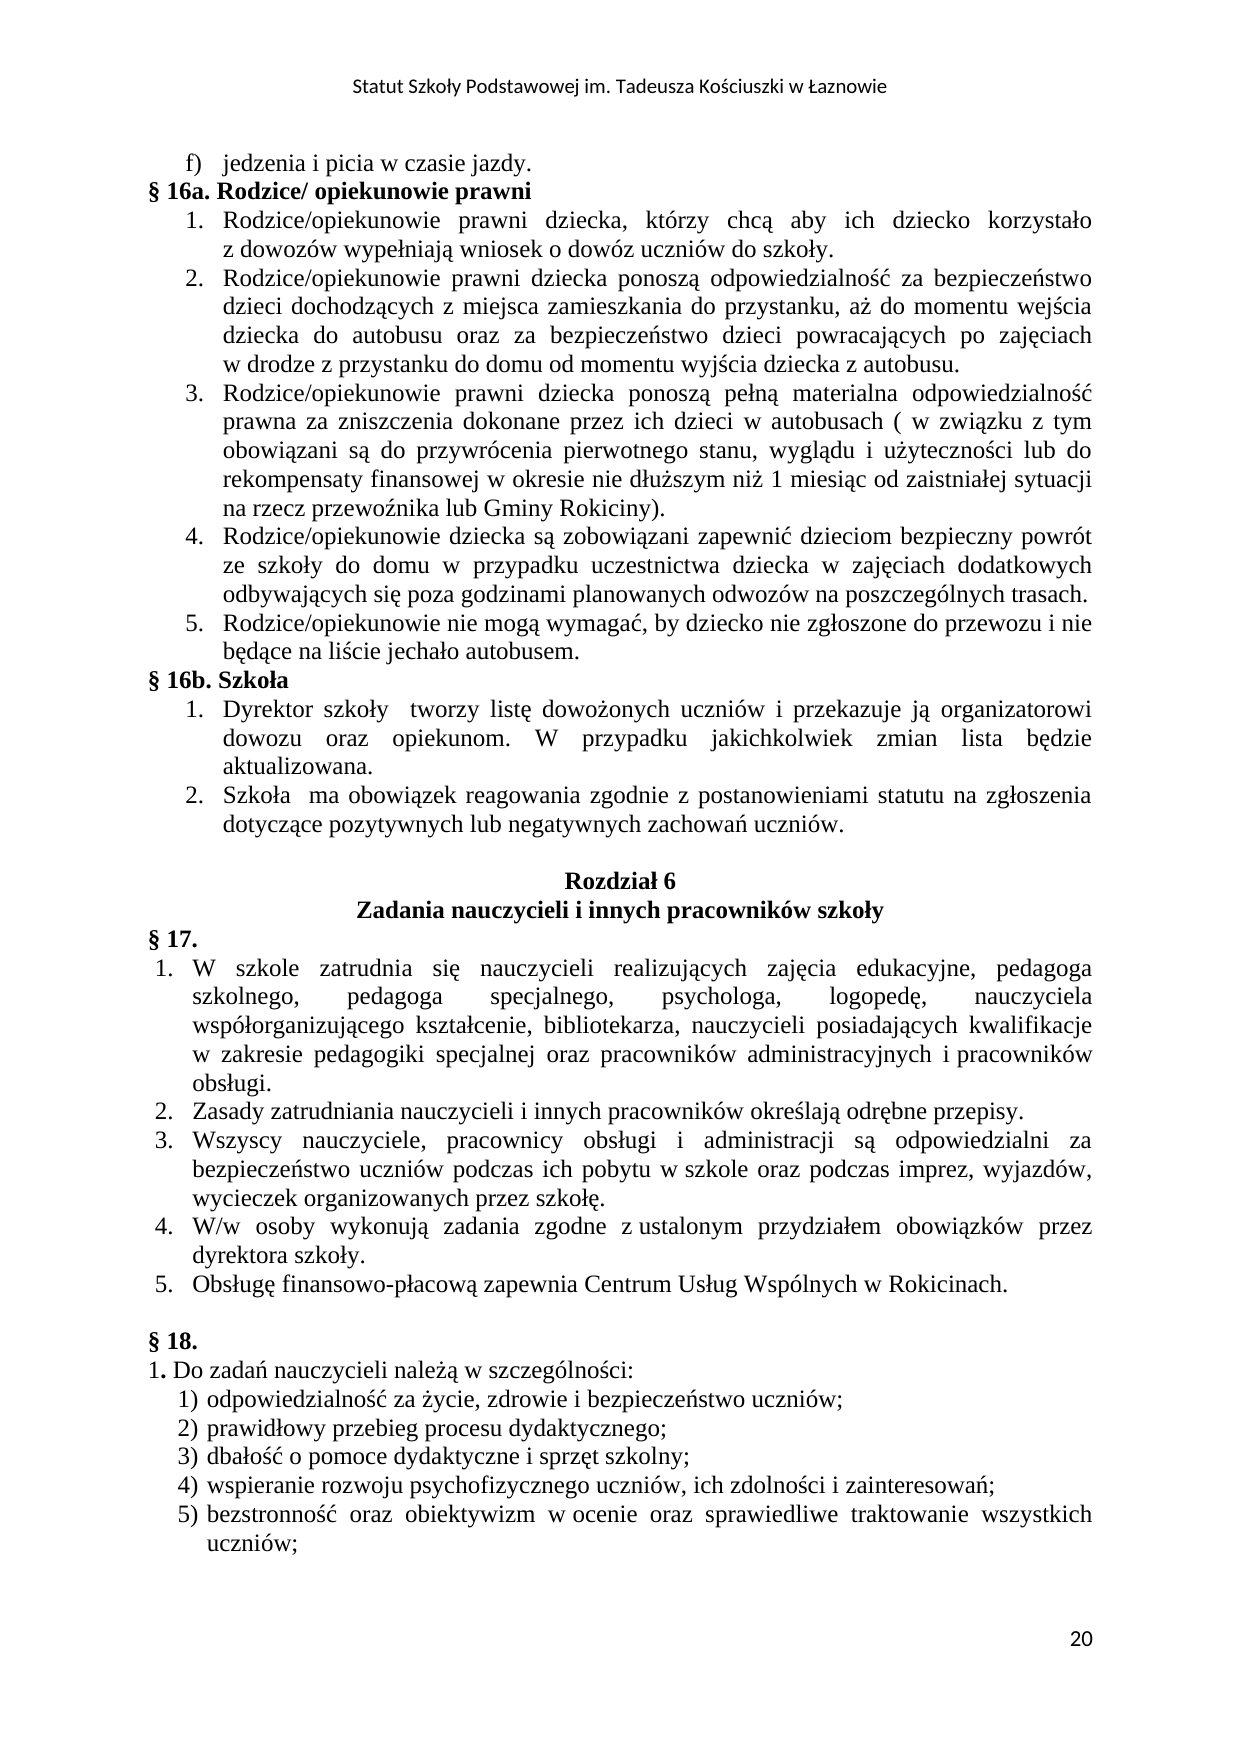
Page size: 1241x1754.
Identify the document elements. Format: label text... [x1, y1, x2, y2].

list Rodzice/opiekunowie nie mogą wymagać, by dziecko nie zgłoszone do przewozu i nie będące na liście jechało autobusem. [185, 608, 1093, 665]
list odpowiedzialność za życie, zdrowie i bezpieczeństwo uczniów; [177, 1384, 1093, 1413]
list Rodzice/opiekunowie prawni dziecka ponoszą pełną materialna odpowiedzialność prawna za zniszczenia dokonane przez ich dzieci w autobusach ( w związku z tym obowiązani są do przywrócenia pierwotnego stanu, wyglądu i użyteczności lub do rekompensaty finansowej w okresie nie dłuższym niż 1 miesiąc od zaistniałej sytuacji na rzecz przewoźnika lub Gminy Rokiciny). [185, 378, 1093, 521]
text Zadania nauczycieli i innych pracowników szkoły [148, 895, 1093, 924]
list Szkoła ma obowiązek reagowania zgodnie z postanowieniami statutu na zgłoszenia dotyczące pozytywnych lub negatywnych zachowań uczniów. [185, 780, 1093, 838]
list § 18. 1. Do zadań nauczycieli należą w szczególności: [148, 1326, 1093, 1384]
text § 17. [148, 924, 1093, 953]
text § 16a. Rodzice/ opiekunowie prawni [148, 176, 1093, 205]
list wspieranie rozwoju psychofizycznego uczniów, ich zdolności i zainteresowań; [177, 1470, 1093, 1499]
list Rodzice/opiekunowie dziecka są zobowiązani zapewnić dzieciom bezpieczny powrót ze szkoły do domu w przypadku uczestnictwa dziecka w zajęciach dodatkowych odbywających się poza godzinami planowanych odwozów na poszczególnych trasach. [185, 521, 1093, 608]
list Wszyscy nauczyciele, pracownicy obsługi i administracji są odpowiedzialni za bezpieczeństwo uczniów podczas ich pobytu w szkole oraz podczas imprez, wyjazdów, wycieczek organizowanych przez szkołę. [154, 1125, 1093, 1211]
list Dyrektor szkoły tworzy listę dowożonych uczniów i przekazuje ją organizatorowi dowozu oraz opiekunom. W przypadku jakichkolwiek zmian lista będzie aktualizowana. [185, 694, 1093, 780]
list W/w osoby wykonują zadania zgodne z ustalonym przydziałem obowiązków przez dyrektora szkoły. [154, 1211, 1093, 1269]
list Rodzice/opiekunowie prawni dziecka ponoszą odpowiedzialność za bezpieczeństwo dzieci dochodzących z miejsca zamieszkania do przystanku, aż do momentu wejścia dziecka do autobusu oraz za bezpieczeństwo dzieci powracających po zajęciach w drodze z przystanku do domu od momentu wyjścia dziecka z autobusu. [185, 263, 1093, 378]
list Rodzice/opiekunowie prawni dziecka, którzy chcą aby ich dziecko korzystało z dowozów wypełniają wniosek o dowóz uczniów do szkoły. [185, 205, 1093, 263]
list prawidłowy przebieg procesu dydaktycznego; [177, 1413, 1093, 1441]
text § 16b. Szkoła [148, 665, 1093, 694]
list W szkole zatrudnia się nauczycieli realizujących zajęcia edukacyjne, pedagoga szkolnego, pedagoga specjalnego, psychologa, logopedę, nauczyciela współorganizującego kształcenie, bibliotekarza, nauczycieli posiadających kwalifikacje w zakresie pedagogiki specjalnej oraz pracowników administracyjnych i pracowników obsługi. [154, 953, 1093, 1096]
list Obsługę finansowo-płacową zapewnia Centrum Usług Wspólnych w Rokicinach. [154, 1269, 1093, 1298]
list jedzenia i picia w czasie jazdy. [185, 148, 1093, 176]
list Zasady zatrudniania nauczycieli i innych pracowników określają odrębne przepisy. [154, 1096, 1093, 1125]
text Rozdział 6 [148, 866, 1093, 895]
list bezstronność oraz obiektywizm w ocenie oraz sprawiedliwe traktowanie wszystkich uczniów; [177, 1499, 1093, 1556]
list dbałość o pomoce dydaktyczne i sprzęt szkolny; [177, 1441, 1093, 1470]
